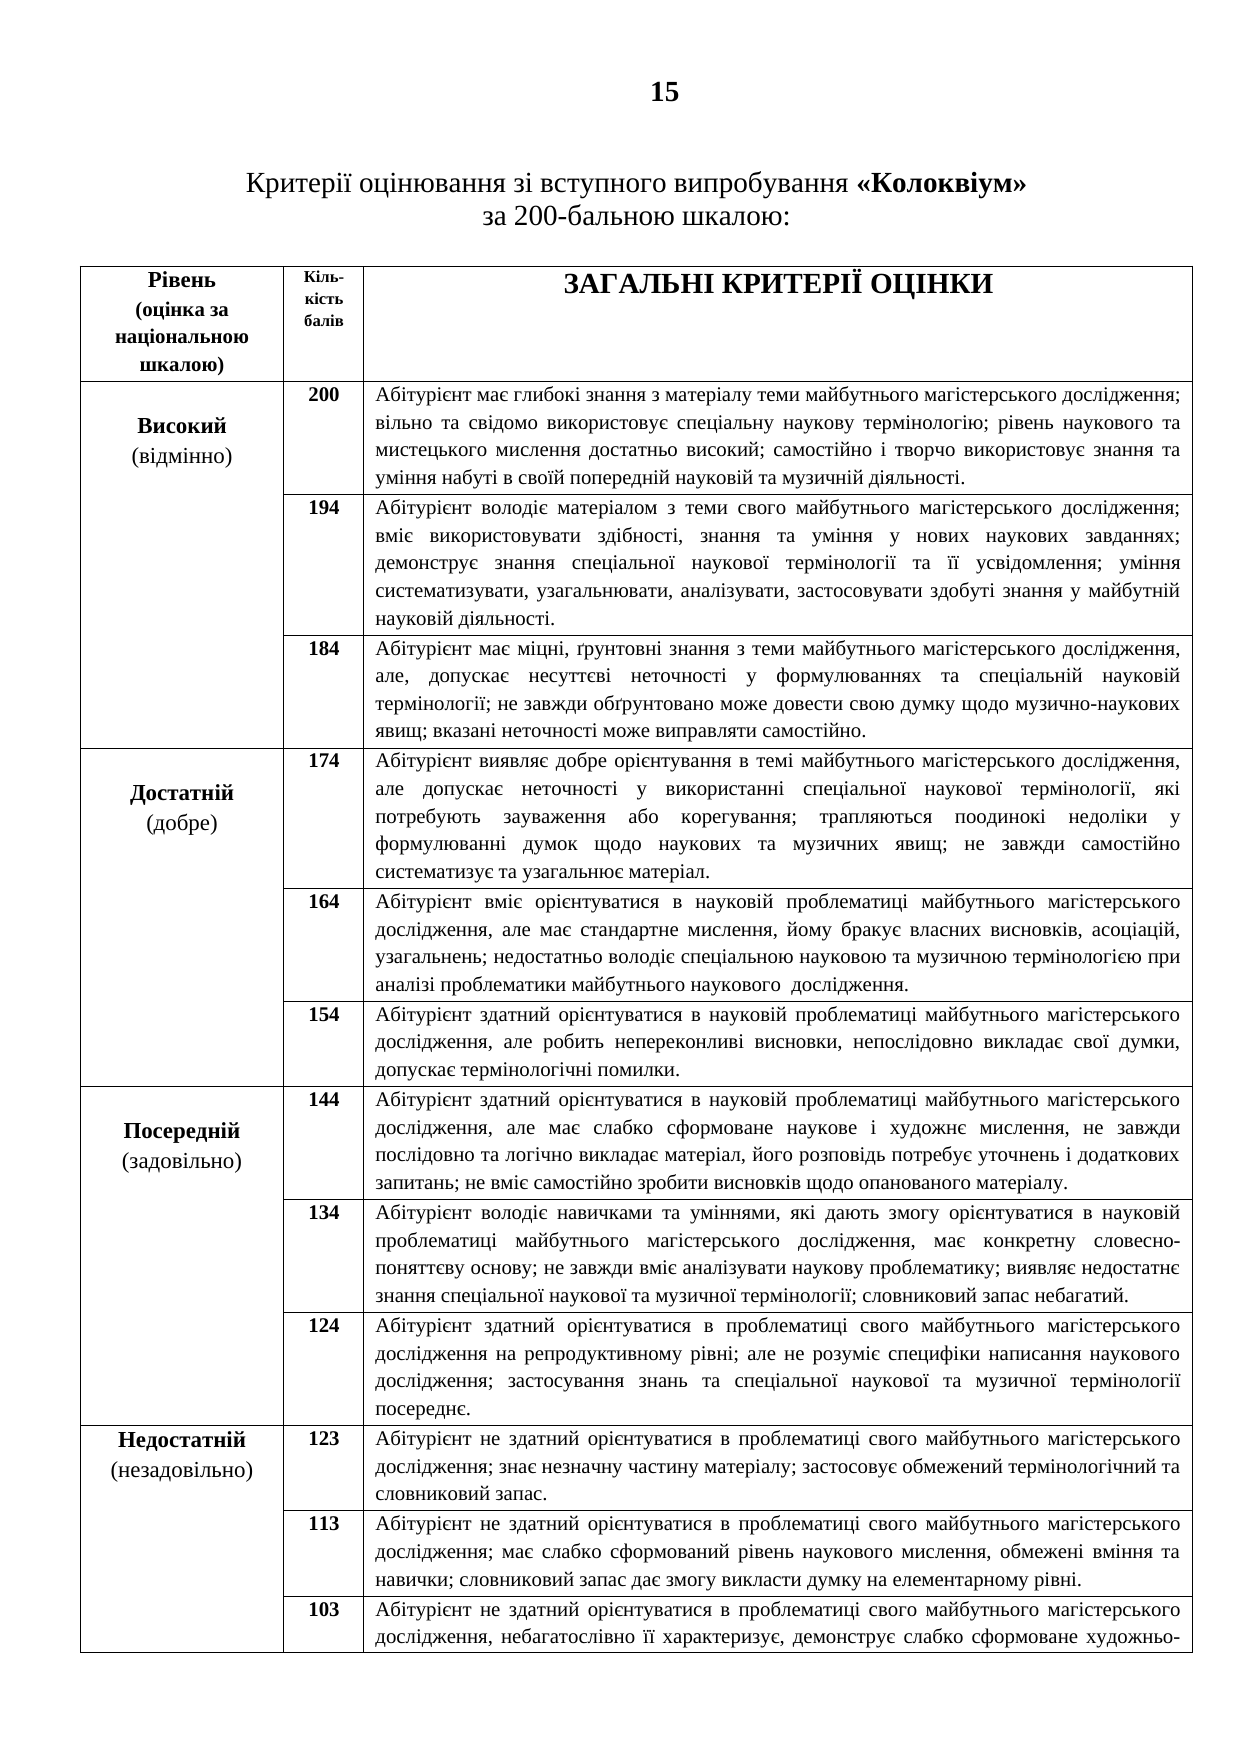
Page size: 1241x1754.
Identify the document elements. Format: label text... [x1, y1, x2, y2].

table_cell Абітурієнт вміє орієнтуватися в науковій проблематиці майбутнього магістерського дослідження, але має стандартне мислення, йому бракує власних висновків, асоціацій, узагальнень; недостатньо володіє спеціальною науковою та музичною термінологією при аналізі проблематики майбутнього наукового дослідження. [364, 889, 1192, 1001]
table_cell Абітурієнт володіє матеріалом з теми свого майбутнього магістерського дослідження; вміє використовувати здібності, знання та уміння у нових наукових завданнях; демонструє знання спеціальної наукової термінології та її усвідомлення; уміння систематизувати, узагальнювати, аналізувати, застосовувати здобуті знання у майбутній науковій діяльності. [364, 495, 1192, 634]
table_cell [364, 1597, 1192, 1652]
table_cell 103 [284, 1597, 363, 1652]
table_cell Абітурієнт не здатний орієнтуватися в проблематиці свого майбутнього магістерського дослідження; має слабко сформований рівень наукового мислення, обмежені вміння та навички; словниковий запас дає змогу викласти думку на елементарному рівні. [364, 1511, 1192, 1596]
table_cell Абітурієнт здатний орієнтуватися в науковій проблематиці майбутнього магістерського дослідження, але має слабко сформоване наукове і художнє мислення, не завжди послідовно та логічно викладає матеріал, його розповідь потребує уточнень і додаткових запитань; не вміє самостійно зробити висновків щодо опанованого матеріалу. [364, 1087, 1192, 1199]
table_cell Абітурієнт здатний орієнтуватися в проблематиці свого майбутнього магістерського дослідження на репродуктивному рівні; але не розуміє специфіки написання наукового дослідження; застосування знань та спеціальної наукової та музичної термінології посереднє. [364, 1313, 1192, 1425]
table_cell 113 [284, 1511, 363, 1596]
text Критерії оцінювання зі вступного випробування «Колоквіум» [91, 165, 1181, 198]
table_cell Недостатній (незадовільно) [81, 1426, 283, 1652]
table_header ЗАГАЛЬНІ КРИТЕРІЇ ОЦІНКИ [364, 267, 1192, 381]
table_cell Достатній (добре) [81, 749, 283, 1086]
table_cell 154 [284, 1002, 363, 1086]
table_header Рівень (оцінка за національною шкалою) [81, 267, 283, 381]
table_cell 124 [284, 1313, 363, 1425]
table_header Кіль-кість балів [284, 267, 363, 381]
table_cell 164 [284, 889, 363, 1001]
table_cell Посередній (задовільно) [81, 1087, 283, 1425]
table_cell 184 [284, 636, 363, 747]
table_cell Абітурієнт не здатний орієнтуватися в проблематиці свого майбутнього магістерського дослідження; знає незначну частину матеріалу; застосовує обмежений термінологічний та словниковий запас. [364, 1426, 1192, 1510]
table_cell Абітурієнт виявляє добре орієнтування в темі майбутнього магістерського дослідження, але допускає неточності у використанні спеціальної наукової термінології, які потребують зауваження або корегування; трапляються поодинокі недоліки у формулюванні думок щодо наукових та музичних явищ; не завжди самостійно систематизує та узагальнює матеріал. [364, 749, 1192, 888]
table_cell 144 [284, 1087, 363, 1199]
table_cell Абітурієнт здатний орієнтуватися в науковій проблематиці майбутнього магістерського дослідження, але робить непереконливі висновки, непослідовно викладає свої думки, допускає термінологічні помилки. [364, 1002, 1192, 1086]
text за 200-бальною шкалою: [91, 198, 1181, 232]
table_cell Абітурієнт має міцні, ґрунтовні знання з теми майбутнього магістерського дослідження, але, допускає несуттєві неточності у формулюваннях та спеціальній науковій термінології; не завжди обґрунтовано може довести свою думку щодо музично-наукових явищ; вказані неточності може виправляти самостійно. [364, 636, 1192, 747]
table_cell Абітурієнт володіє навичками та уміннями, які дають змогу орієнтуватися в науковій проблематиці майбутнього магістерського дослідження, має конкретну словесно-поняттєву основу; не завжди вміє аналізувати наукову проблематику; виявляє недостатнє знання спеціальної наукової та музичної термінології; словниковий запас небагатий. [364, 1200, 1192, 1312]
table_cell 123 [284, 1426, 363, 1510]
table_cell 194 [284, 495, 363, 634]
table_cell 200 [284, 382, 363, 494]
table_cell 134 [284, 1200, 363, 1312]
table_cell Абітурієнт має глибокі знання з матеріалу теми майбутнього магістерського дослідження; вільно та свідомо використовує спеціальну наукову термінологію; рівень наукового та мистецького мислення достатньо високий; самостійно і творчо використовує знання та уміння набуті в своїй попередній науковій та музичній діяльності. [364, 382, 1192, 494]
table_cell 174 [284, 749, 363, 888]
table_cell Високий (відмінно) [81, 382, 283, 747]
